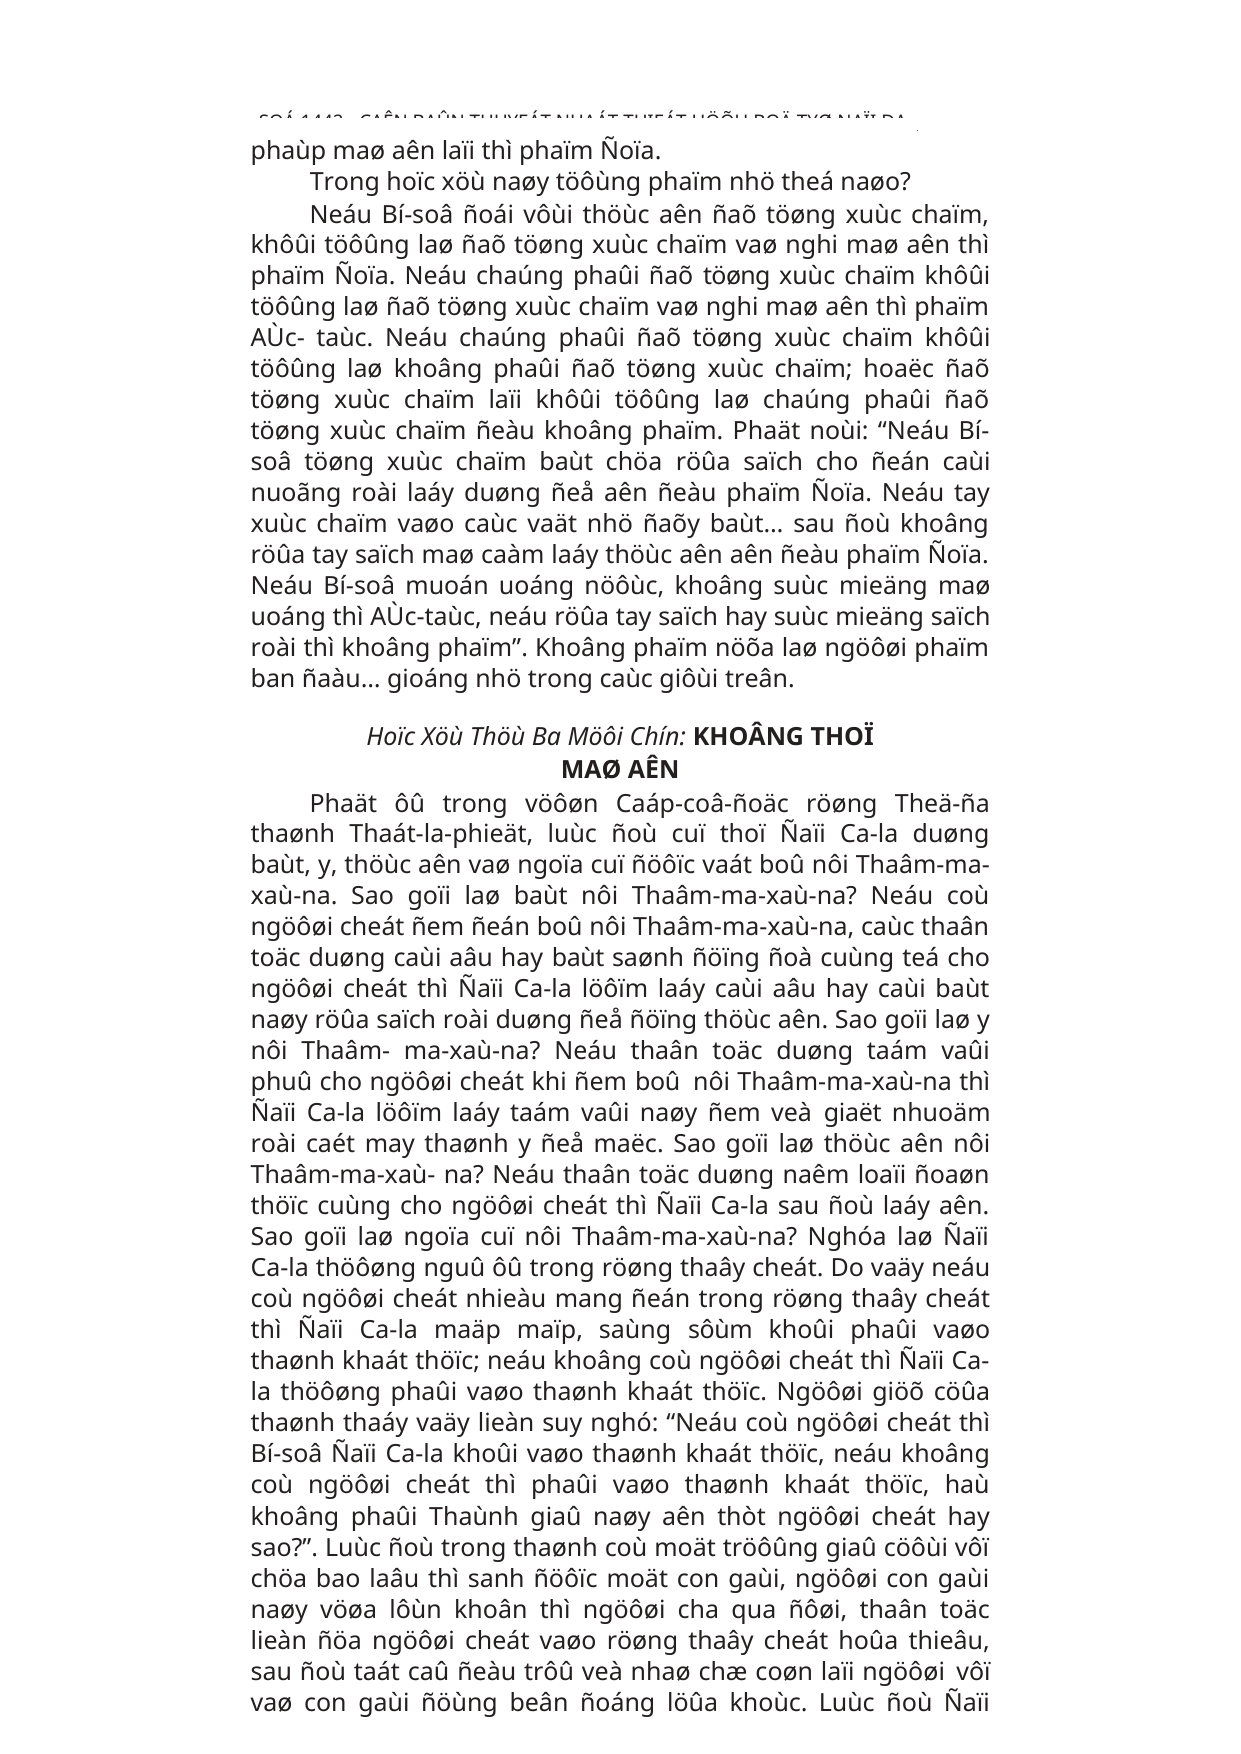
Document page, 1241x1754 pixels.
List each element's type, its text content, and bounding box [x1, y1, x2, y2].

text Hoïc Xöù Thöù Ba Möôi Chín: KHOÂNG THOÏ MAØ AÊN [348, 719, 891, 785]
text Neáu Bí-soâ ñoái vôùi thöùc aên ñaõ töøng xuùc chaïm, khôûi töôûng laø ñaõ töøng xuùc chaïm vaø nghi maø aên thì phaïm Ñoïa. Neáu chaúng phaûi ñaõ töøng xuùc chaïm khôûi töôûng laø ñaõ töøng xuùc chaïm vaø nghi maø aên thì phaïm AÙc- taùc. Neáu chaúng phaûi ñaõ töøng xuùc chaïm khôûi töôûng laø khoâng phaûi ñaõ töøng xuùc chaïm; hoaëc ñaõ töøng xuùc chaïm laïi khôûi töôûng laø chaúng phaûi ñaõ töøng xuùc chaïm ñeàu khoâng phaïm. Phaät noùi: “Neáu Bí-soâ töøng xuùc chaïm baùt chöa röûa saïch cho ñeán caùi nuoãng roài laáy duøng ñeå aên ñeàu phaïm Ñoïa. Neáu tay xuùc chaïm vaøo caùc vaät nhö ñaõy baùt… sau ñoù khoâng röûa tay saïch maø caàm laáy thöùc aên aên ñeàu phaïm Ñoïa. Neáu Bí-soâ muoán uoáng nöôùc, khoâng suùc mieäng maø uoáng thì AÙc-taùc, neáu röûa tay saïch hay suùc mieäng saïch roài thì khoâng phaïm”. Khoâng phaïm nöõa laø ngöôøi phaïm ban ñaàu… gioáng nhö trong caùc giôùi treân. [250, 198, 990, 695]
text phaùp maø aên laïi thì phaïm Ñoïa. [250, 134, 1092, 166]
text Trong hoïc xöù naøy töôùng phaïm nhö theá naøo? [309, 166, 1092, 197]
